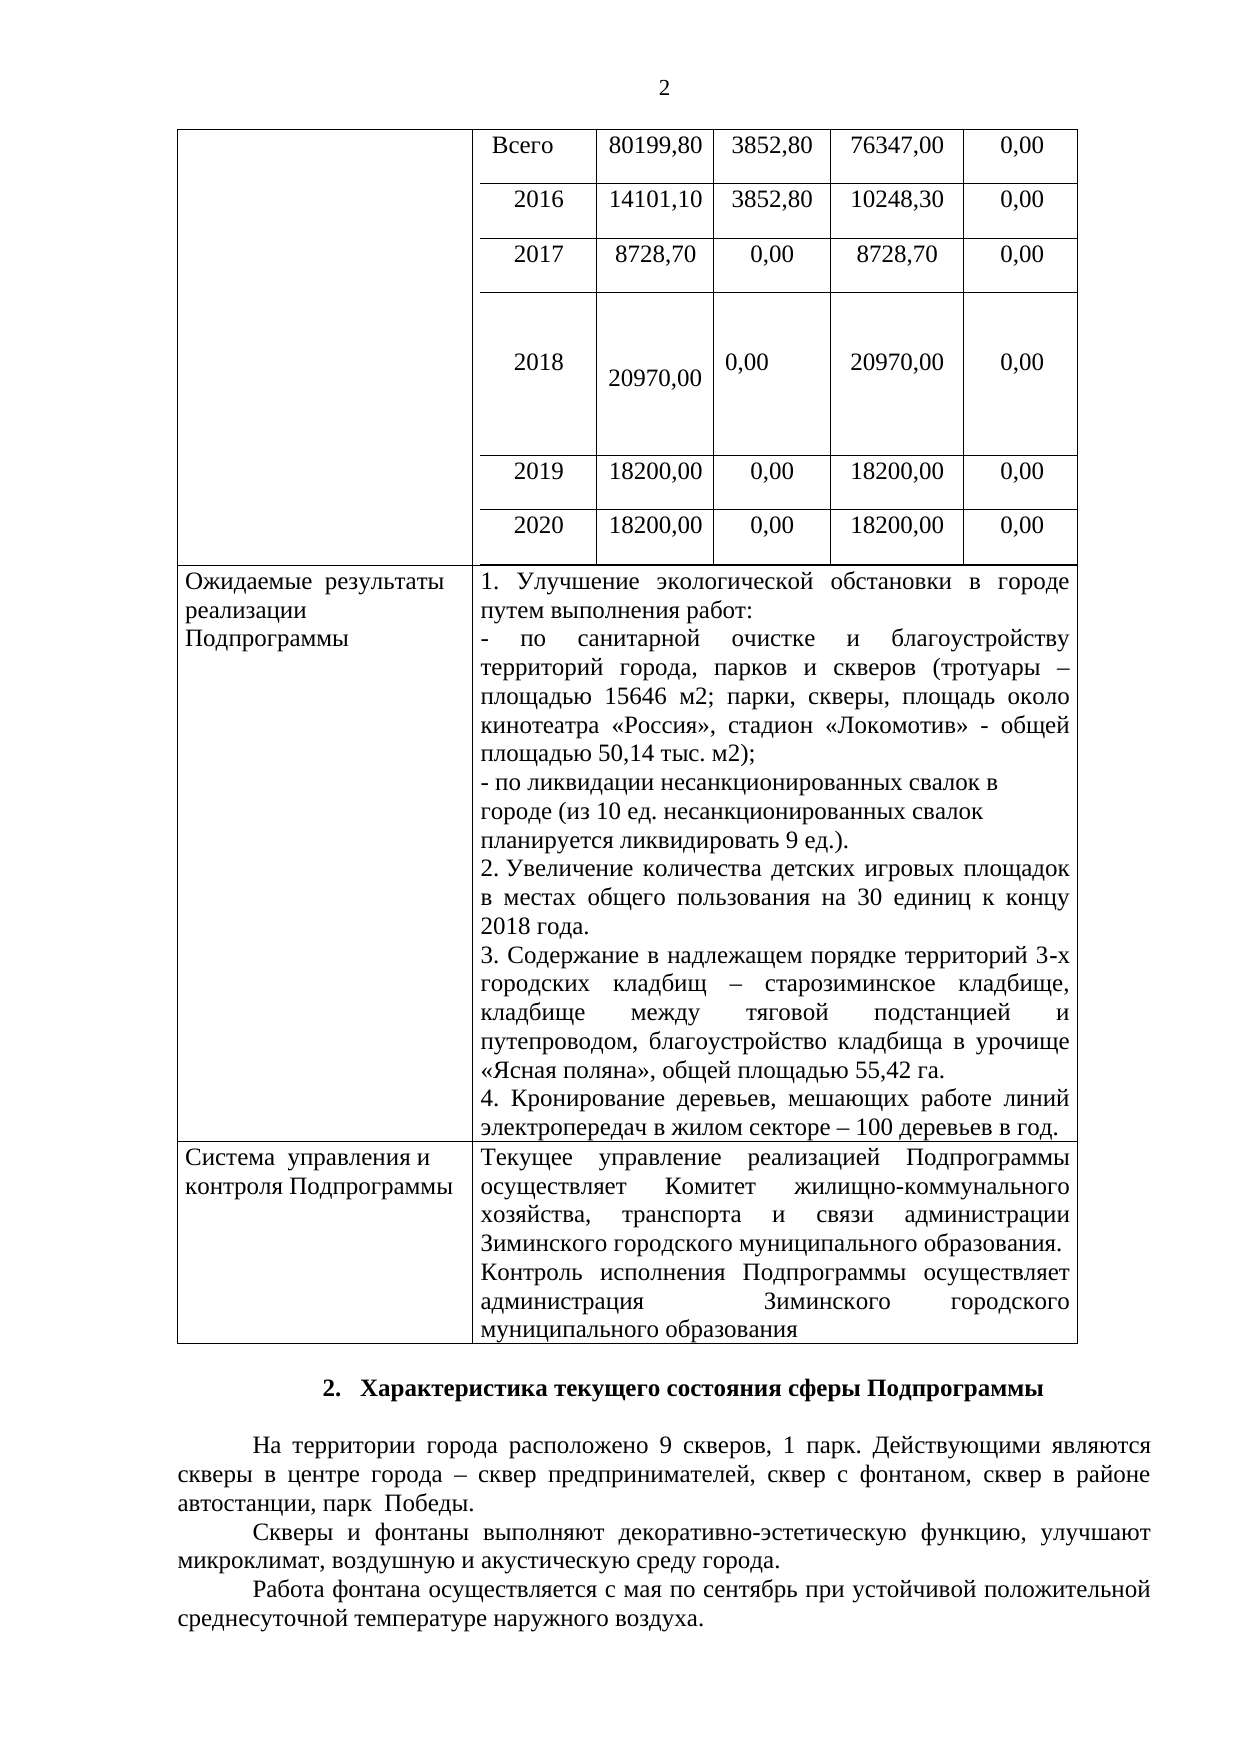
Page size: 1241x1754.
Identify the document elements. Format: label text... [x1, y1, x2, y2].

table_cell [714, 184, 830, 238]
table_cell [473, 130, 596, 565]
table_cell [964, 184, 1077, 238]
table_cell [831, 510, 963, 564]
text Работа фонтана осуществляется с мая по сентябрь при устойчивой положительной среднесуточной температуре наружного воздуха. [177, 1574, 1152, 1632]
list Характеристика текущего состояния сферы Подпрограммы [215, 1373, 1152, 1402]
table_cell [964, 510, 1077, 564]
table_cell [831, 456, 963, 509]
table_cell [597, 130, 713, 183]
table_cell Ожидаемые результаты реализации Подпрограммы [178, 566, 472, 1141]
table_cell [714, 130, 830, 183]
table_cell [714, 456, 830, 509]
table_cell [831, 239, 963, 292]
table_cell [714, 239, 830, 292]
table_cell [831, 293, 963, 455]
table_cell [964, 293, 1077, 455]
text Скверы и фонтаны выполняют декоративно-эстетическую функцию, улучшают микроклимат, воздушную и акустическую среду города. [177, 1517, 1152, 1574]
table_cell [597, 456, 713, 509]
table_cell 1. Улучшение экологической обстановки в городе путем выполнения работ: - по санитарной очистке и благоустройству территорий города, парков и скверов (тротуары – площадью 15646 м2; парки, скверы, площадь около кинотеатра «Россия», стадион «Локомотив» - общей площадью 50,14 тыс. м2); - по ликвидации несанкционированных свалок в городе (из 10 ед. несанкционированных свалок планируется ликвидировать 9 ед.). 2. Увеличение количества детских игровых площадок в местах общего пользования на 30 единиц к концу 2018 года. 3. Содержание в надлежащем порядке территорий 3-х городских кладбищ – старозиминское кладбище, кладбище между тяговой подстанцией и путепроводом, благоустройство кладбища в урочище «Ясная поляна», общей площадью 55,42 га. 4. Кронирование деревьев, мешающих работе линий электропередач в жилом секторе – 100 деревьев в год. [473, 566, 1077, 1141]
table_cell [178, 130, 472, 565]
table_cell [597, 510, 713, 564]
table_cell [597, 239, 713, 292]
table_cell Система управления и контроля Подпрограммы [178, 1142, 472, 1343]
table_cell [597, 184, 713, 238]
table_cell Текущее управление реализацией Подпрограммы осуществляет Комитет жилищно-коммунального хозяйства, транспорта и связи администрации Зиминского городского муниципального образования. Контроль исполнения Подпрограммы осуществляет администрация Зиминского городского муниципального образования [473, 1142, 1077, 1343]
table_cell [597, 293, 713, 455]
table_cell [714, 293, 830, 455]
table_cell [964, 239, 1077, 292]
table_cell [964, 456, 1077, 509]
table_cell [714, 510, 830, 564]
table_cell [831, 184, 963, 238]
table_cell [964, 130, 1077, 183]
text На территории города расположено 9 скверов, 1 парк. Действующими являются скверы в центре города – сквер предпринимателей, сквер с фонтаном, сквер в районе автостанции, парк Победы. [177, 1431, 1152, 1517]
table_cell [831, 130, 963, 183]
